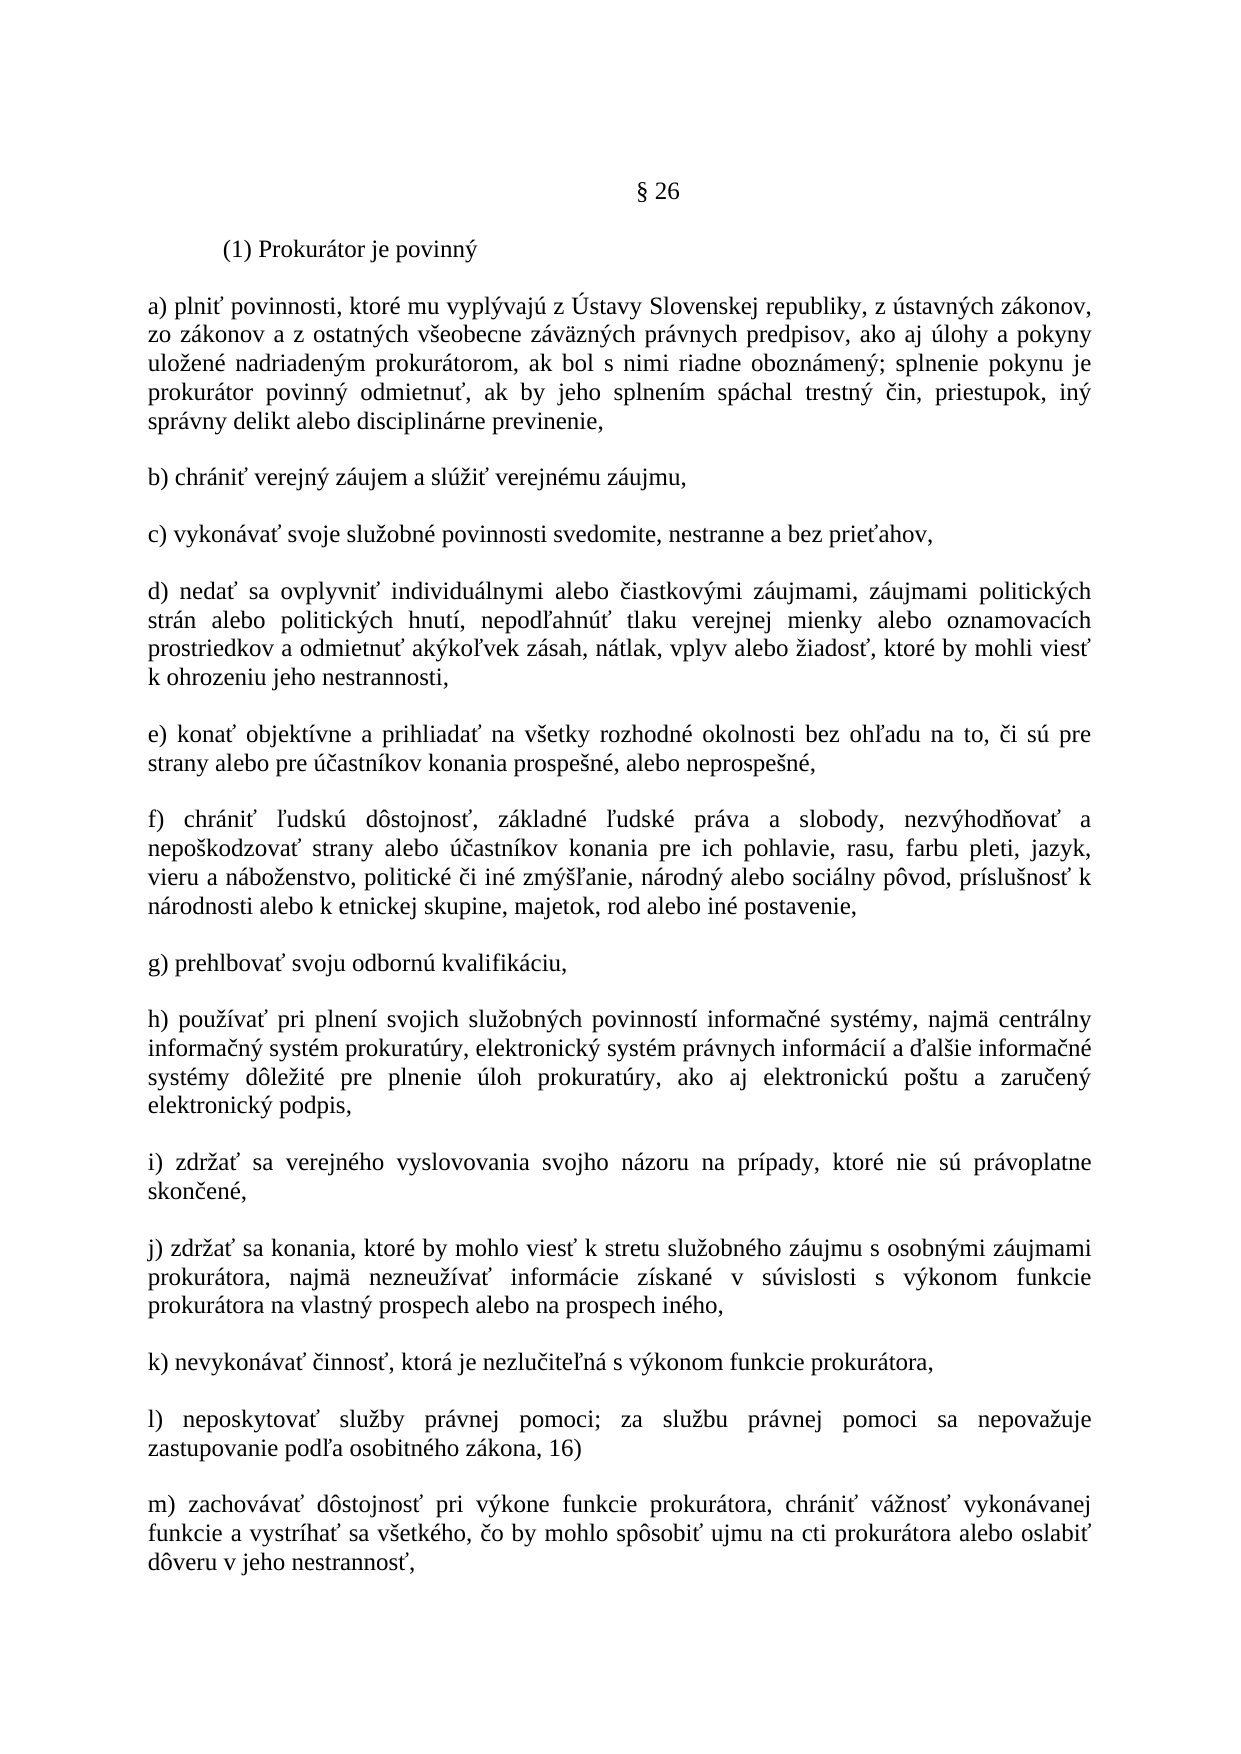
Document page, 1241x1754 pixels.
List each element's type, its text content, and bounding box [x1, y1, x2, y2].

text § 26 [148, 176, 1092, 205]
text a) plniť povinnosti, ktoré mu vyplývajú z Ústavy Slovenskej republiky, z ústavných zákonov, zo zákonov a z ostatných všeobecne záväzných právnych predpisov, ako aj úlohy a pokyny uložené nadriadeným prokurátorom, ak bol s nimi riadne oboznámený; splnenie pokynu je prokurátor povinný odmietnuť, ak by jeho splnením spáchal trestný čin, priestupok, iný správny delikt alebo disciplinárne previnenie, [148, 291, 1092, 434]
text d) nedať sa ovplyvniť individuálnymi alebo čiastkovými záujmami, záujmami politických strán alebo politických hnutí, nepodľahnúť tlaku verejnej mienky alebo oznamovacích prostriedkov a odmietnuť akýkoľvek zásah, nátlak, vplyv alebo žiadosť, ktoré by mohli viesť k ohrozeniu jeho nestrannosti, [148, 576, 1092, 691]
text k) nevykonávať činnosť, ktorá je nezlučiteľná s výkonom funkcie prokurátora, [148, 1347, 1092, 1376]
text e) konať objektívne a prihliadať na všetky rozhodné okolnosti bez ohľadu na to, či sú pre strany alebo pre účastníkov konania prospešné, alebo neprospešné, [148, 719, 1092, 777]
text i) zdržať sa verejného vyslovovania svojho názoru na prípady, ktoré nie sú právoplatne skončené, [148, 1147, 1092, 1205]
text f) chrániť ľudskú dôstojnosť, základné ľudské práva a slobody, nezvýhodňovať a nepoškodzovať strany alebo účastníkov konania pre ich pohlavie, rasu, farbu pleti, jazyk, vieru a náboženstvo, politické či iné zmýšľanie, národný alebo sociálny pôvod, príslušnosť k národnosti alebo k etnickej skupine, majetok, rod alebo iné postavenie, [148, 804, 1092, 919]
text m) zachovávať dôstojnosť pri výkone funkcie prokurátora, chrániť vážnosť vykonávanej funkcie a vystríhať sa všetkého, čo by mohlo spôsobiť ujmu na cti prokurátora alebo oslabiť dôveru v jeho nestrannosť, [148, 1489, 1092, 1576]
text l) neposkytovať služby právnej pomoci; za službu právnej pomoci sa nepovažuje zastupovanie podľa osobitného zákona, 16) [148, 1404, 1092, 1461]
text j) zdržať sa konania, ktoré by mohlo viesť k stretu služobného záujmu s osobnými záujmami prokurátora, najmä nezneužívať informácie získané v súvislosti s výkonom funkcie prokurátora na vlastný prospech alebo na prospech iného, [148, 1233, 1092, 1319]
text h) používať pri plnení svojich služobných povinností informačné systémy, najmä centrálny informačný systém prokuratúry, elektronický systém právnych informácií a ďalšie informačné systémy dôležité pre plnenie úloh prokuratúry, ako aj elektronickú poštu a zaručený elektronický podpis, [148, 1004, 1092, 1119]
text c) vykonávať svoje služobné povinnosti svedomite, nestranne a bez prieťahov, [148, 519, 1092, 548]
text b) chrániť verejný záujem a slúžiť verejnému záujmu, [148, 462, 1092, 491]
text g) prehlbovať svoju odbornú kvalifikáciu, [148, 948, 1092, 976]
text (1) Prokurátor je povinný [148, 234, 1092, 263]
